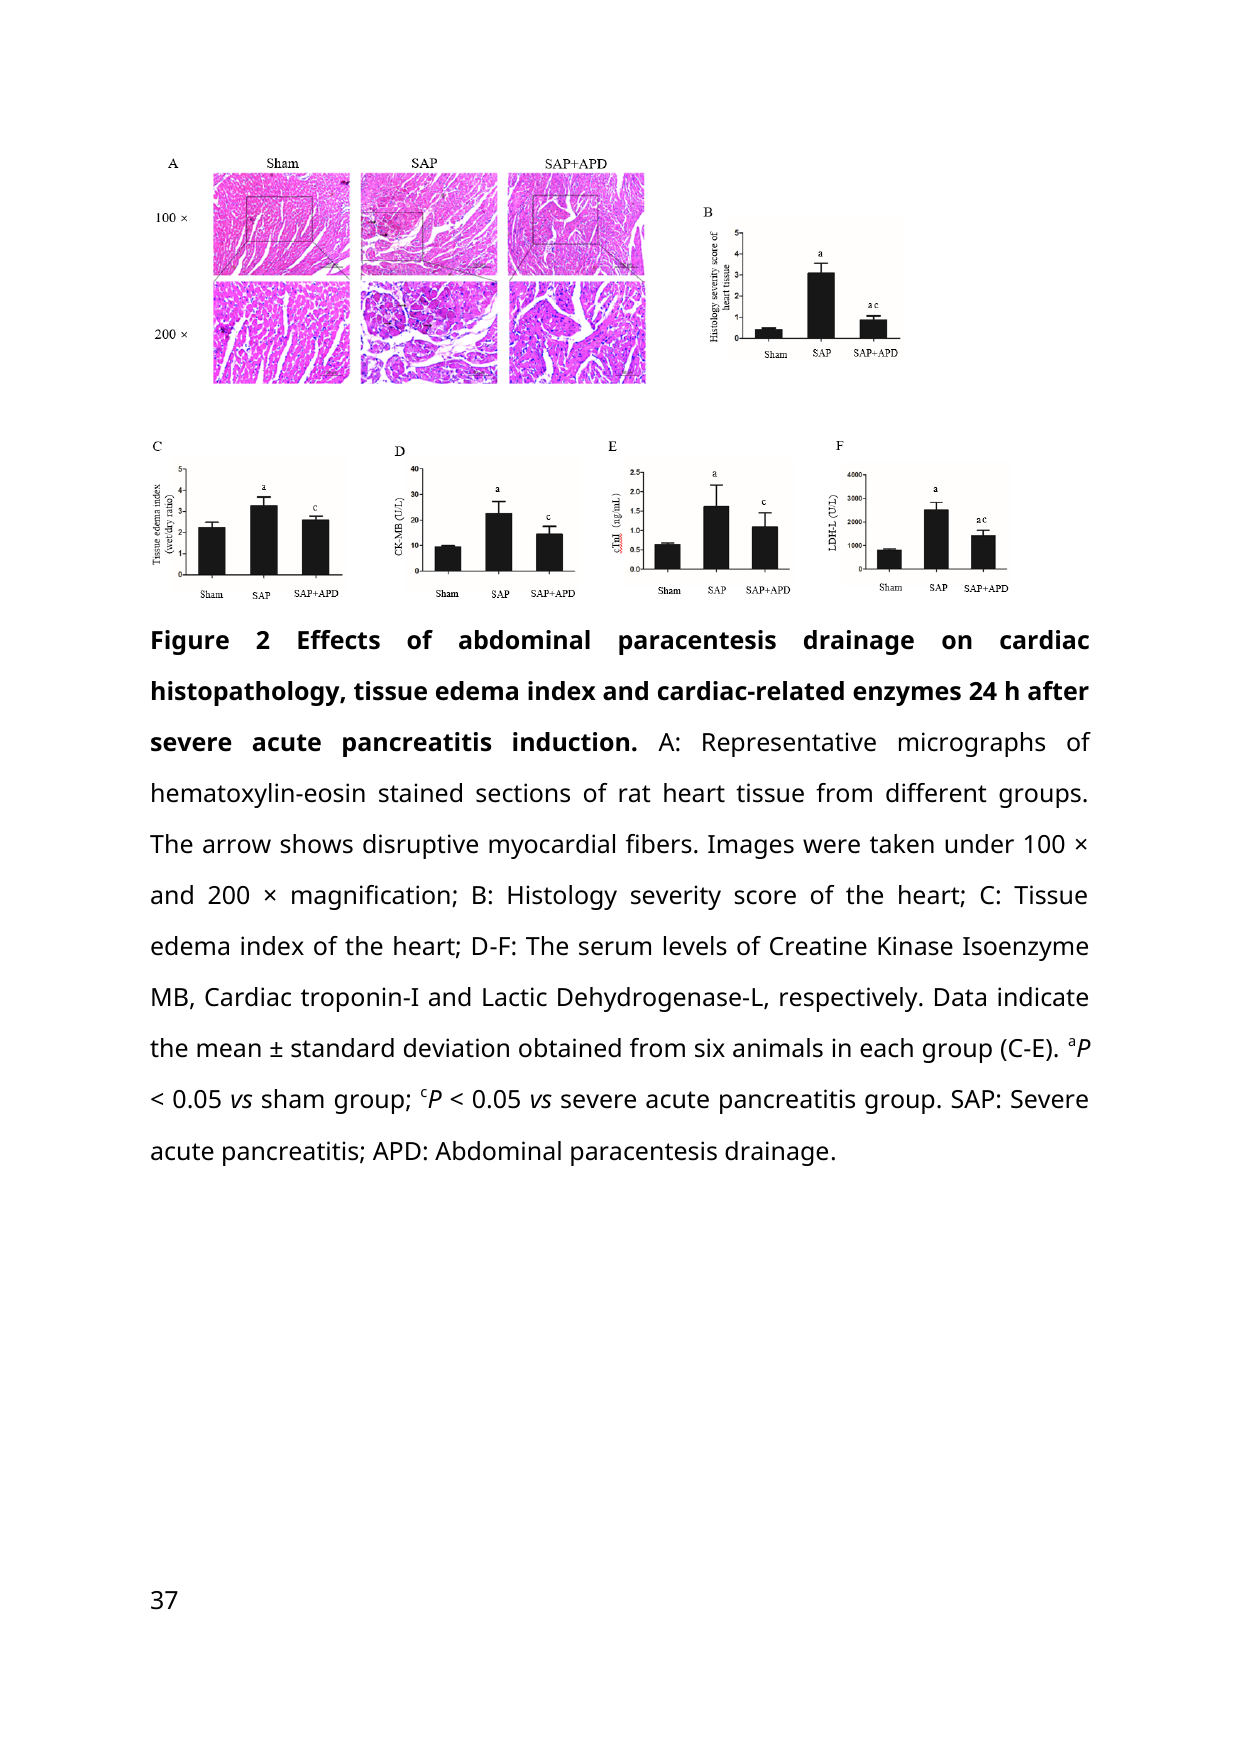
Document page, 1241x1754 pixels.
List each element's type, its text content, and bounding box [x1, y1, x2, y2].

picture [150, 151, 1016, 608]
text Figure 2 Effects of abdominal paracentesis drainage on cardiac histopathology, tissue edema index and cardiac-related enzymes 24 h after severe acute pancreatitis induction. A: Representative micrographs of hematoxylin-eosin stained sections of rat heart tissue from different groups. The arrow shows disruptive myocardial fibers. Images were taken under 100 × and 200 × magnification; B: Histology severity score of the heart; C: Tissue edema index of the heart; D-F: The serum levels of Creatine Kinase Isoenzyme MB, Cardiac troponin-I and Lactic Dehydrogenase-L, respectively. Data indicate the mean ± standard deviation obtained from six animals in each group (C-E). aP < 0.05 vs sham group; cP < 0.05 vs severe acute pancreatitis group. SAP: Severe acute pancreatitis; APD: Abdominal paracentesis drainage. [150, 623, 1090, 1167]
